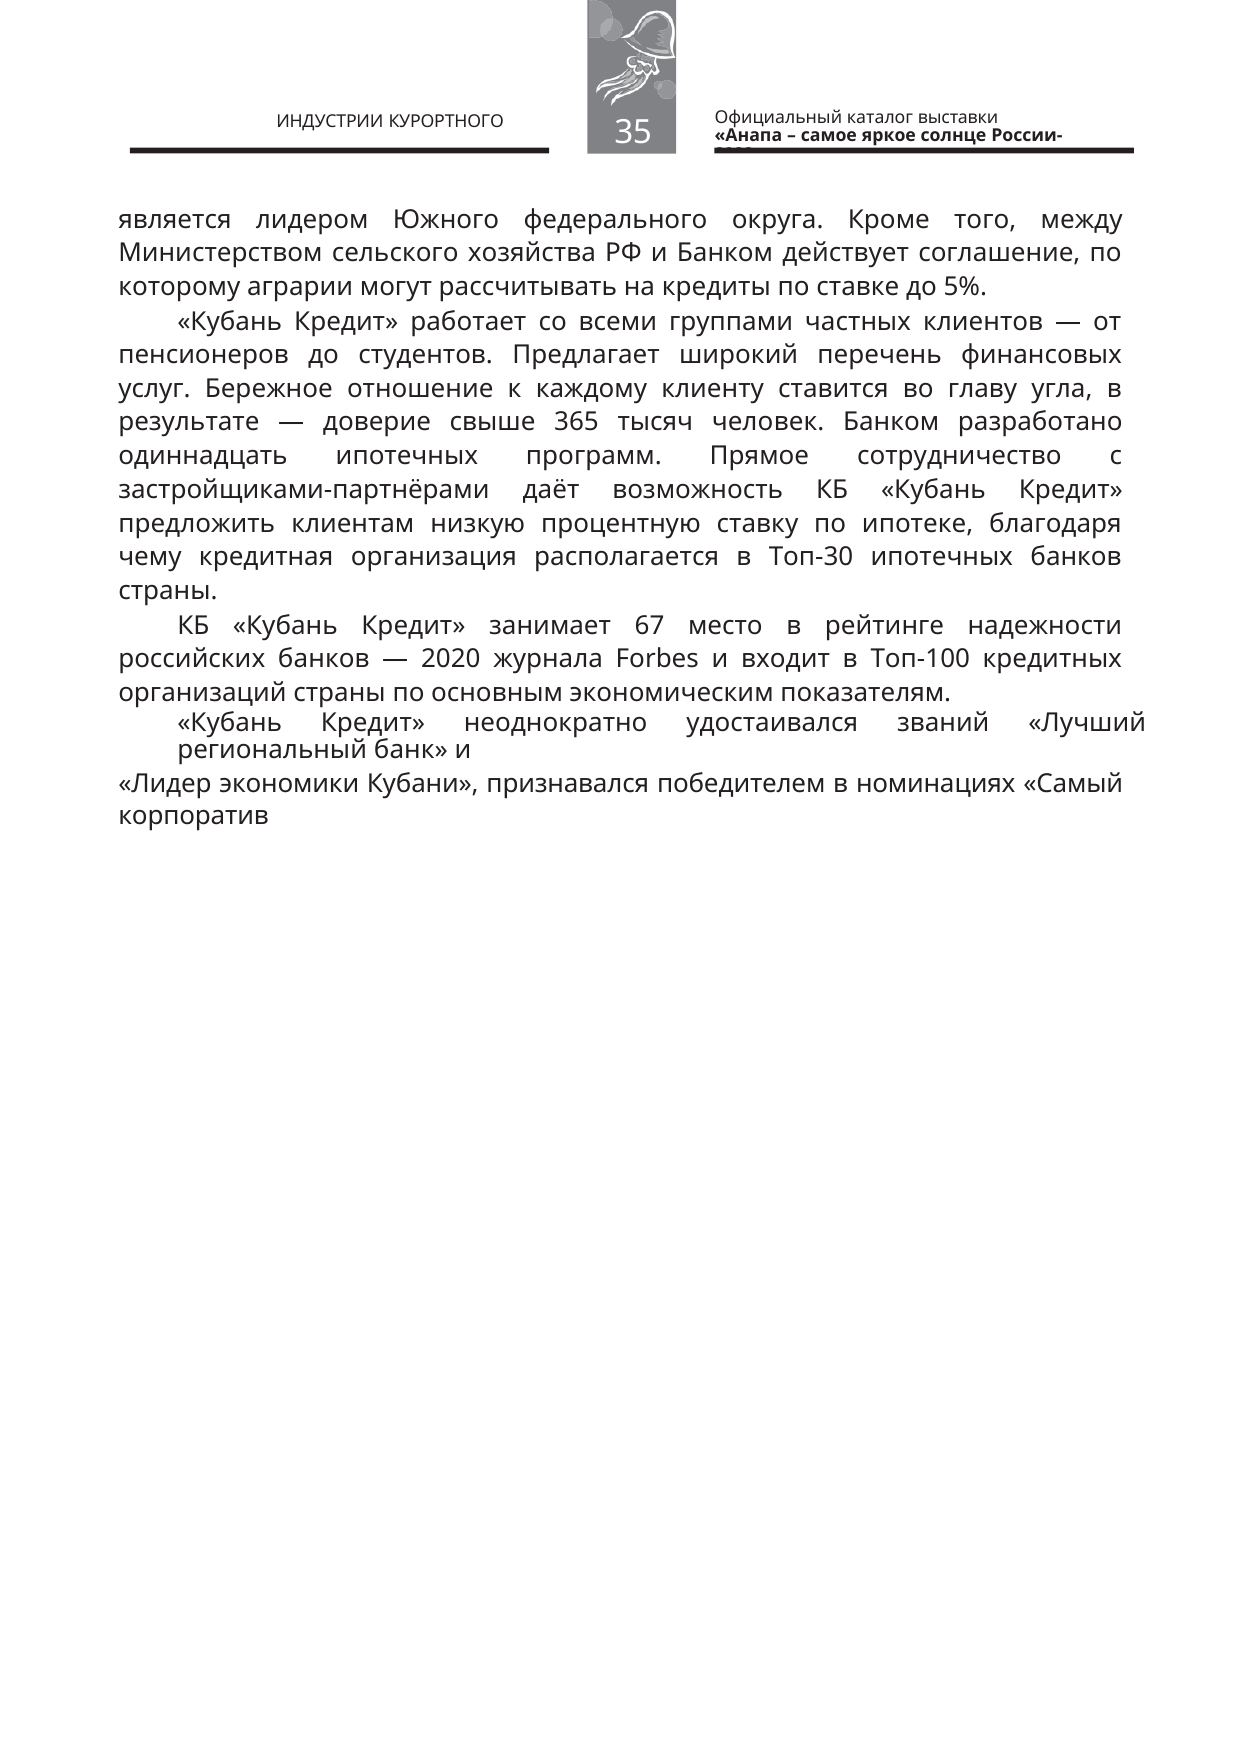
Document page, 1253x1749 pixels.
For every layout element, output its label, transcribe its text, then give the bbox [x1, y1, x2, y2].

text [118, 202, 1122, 303]
text «Лидер экономики Кубани», признавался победителем в номинациях «Самый корпоратив [118, 765, 1123, 832]
text КБ «Кубань Кредит» занимает 67 место в рейтинге надежности российских банков — 2020 журнала Forbes и входит в Топ-100 кредитных организаций страны по основным экономическим показателям. [118, 608, 1123, 709]
picture [589, 0, 676, 106]
text «Кубань Кредит» работает со всеми группами частных клиентов — от пенсионеров до студентов. Предлагает широкий перечень финансовых услуг. Бережное отношение к каждому клиенту ставится во главу угла, в результате — доверие свыше 365 тысяч человек. Банком разработано одиннадцать ипотечных программ. Прямое сотрудничество с застройщиками-партнёрами даёт возможность КБ «Кубань Кредит» предложить клиентам низкую процентную ставку по ипотеке, благодаря чему кредитная организация располагается в Топ-30 ипотечных банков страны. [118, 304, 1123, 607]
text «Кубань Кредит» неоднократно удостаивался званий «Лучший региональный банк» и [177, 709, 1146, 764]
